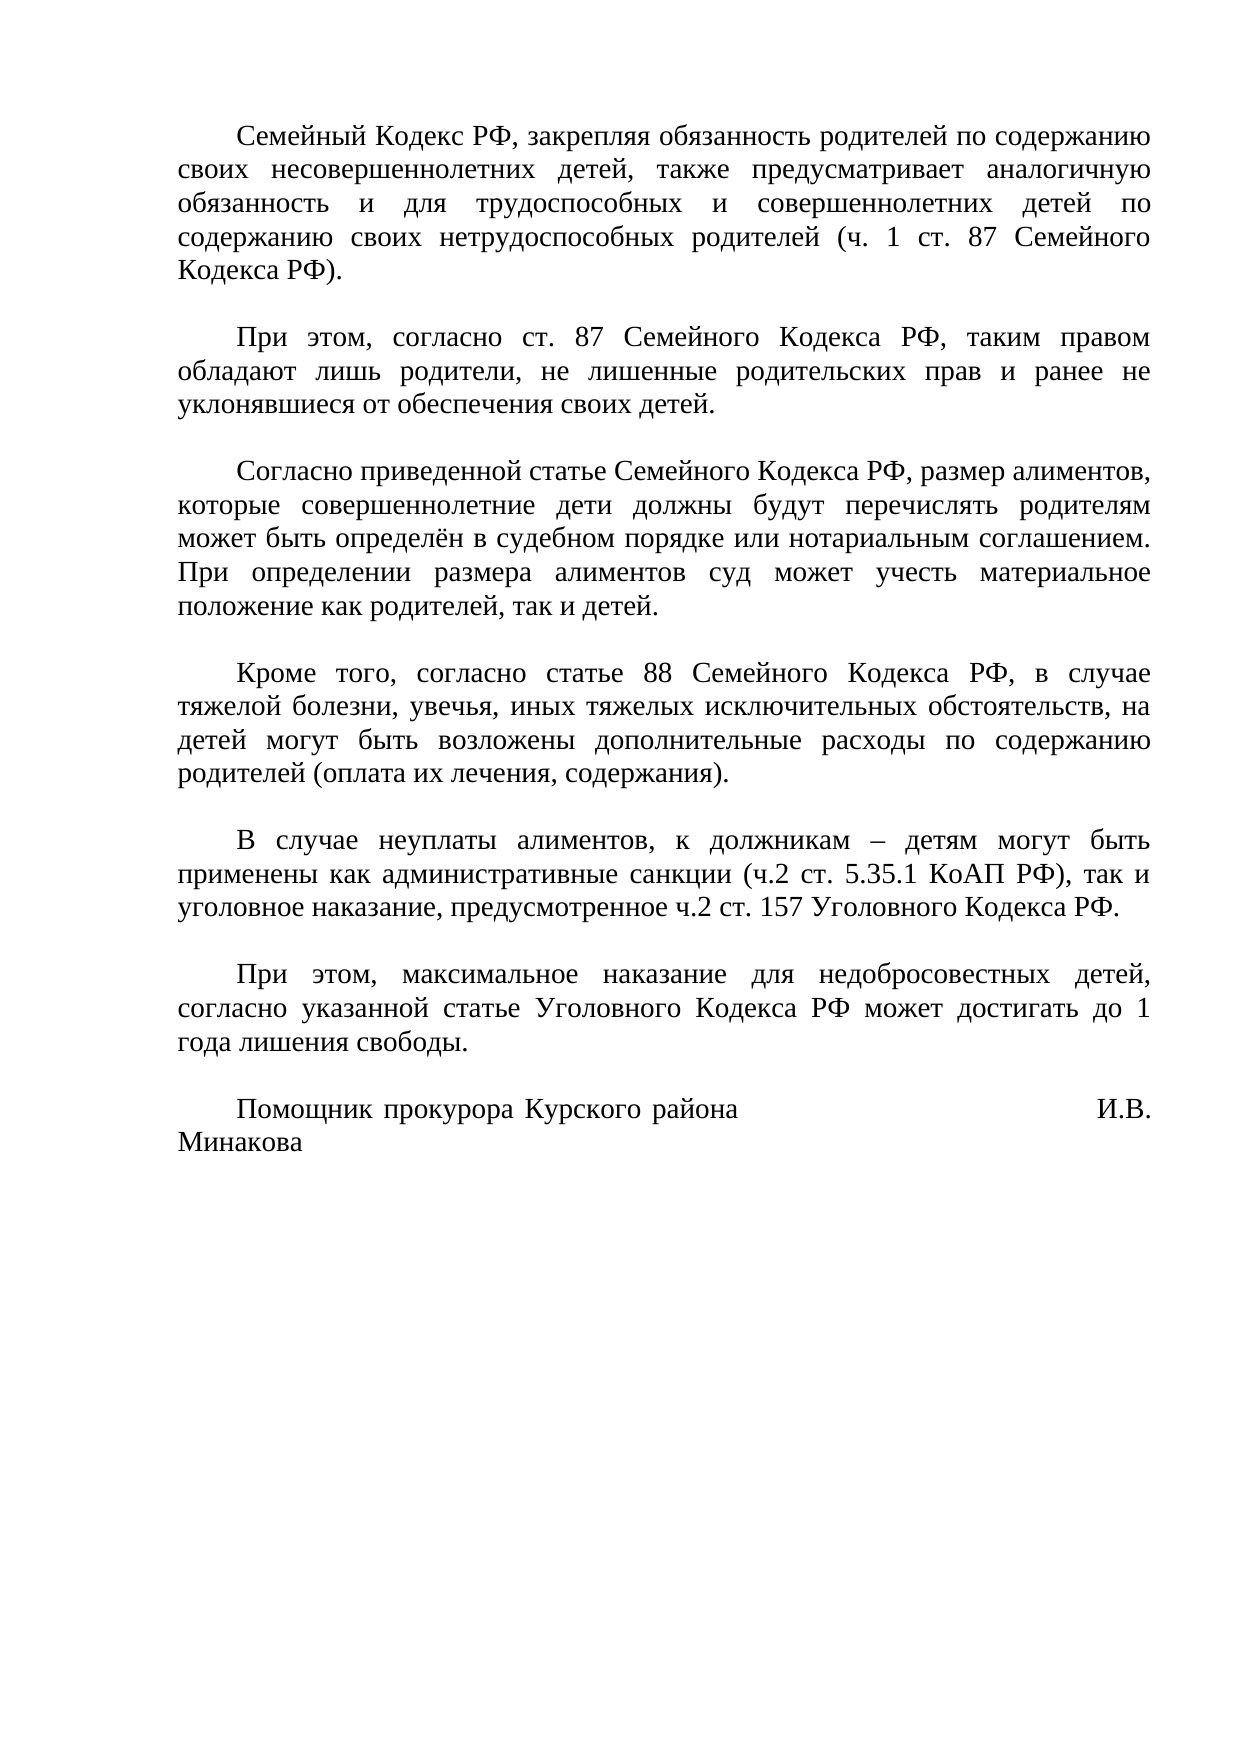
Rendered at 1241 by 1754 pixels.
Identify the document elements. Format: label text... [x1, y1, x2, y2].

text В случае неуплаты алиментов, к должникам – детям могут быть применены как административные санкции (ч.2 ст. 5.35.1 КоАП РФ), так и уголовное наказание, предусмотренное ч.2 ст. 157 Уголовного Кодекса РФ. [177, 822, 1152, 923]
text Помощник прокурора Курского района И.В. Минакова [177, 1091, 1152, 1158]
text При этом, максимальное наказание для недобросовестных детей, согласно указанной статье Уголовного Кодекса РФ может достигать до 1 года лишения свободы. [177, 957, 1152, 1057]
text Кроме того, согласно статье 88 Семейного Кодекса РФ, в случае тяжелой болезни, увечья, иных тяжелых исключительных обстоятельств, на детей могут быть возложены дополнительные расходы по содержанию родителей (оплата их лечения, содержания). [177, 655, 1152, 789]
text При этом, согласно ст. 87 Семейного Кодекса РФ, таким правом обладают лишь родители, не лишенные родительских прав и ранее не уклонявшиеся от обеспечения своих детей. [177, 319, 1152, 420]
text Семейный Кодекс РФ, закрепляя обязанность родителей по содержанию своих несовершеннолетних детей, также предусматривает аналогичную обязанность и для трудоспособных и совершеннолетних детей по содержанию своих нетрудоспособных родителей (ч. 1 ст. 87 Семейного Кодекса РФ). [177, 118, 1152, 286]
text Согласно приведенной статье Семейного Кодекса РФ, размер алиментов, которые совершеннолетние дети должны будут перечислять родителям может быть определён в судебном порядке или нотариальным соглашением. При определении размера алиментов суд может учесть материальное положение как родителей, так и детей. [177, 453, 1152, 621]
